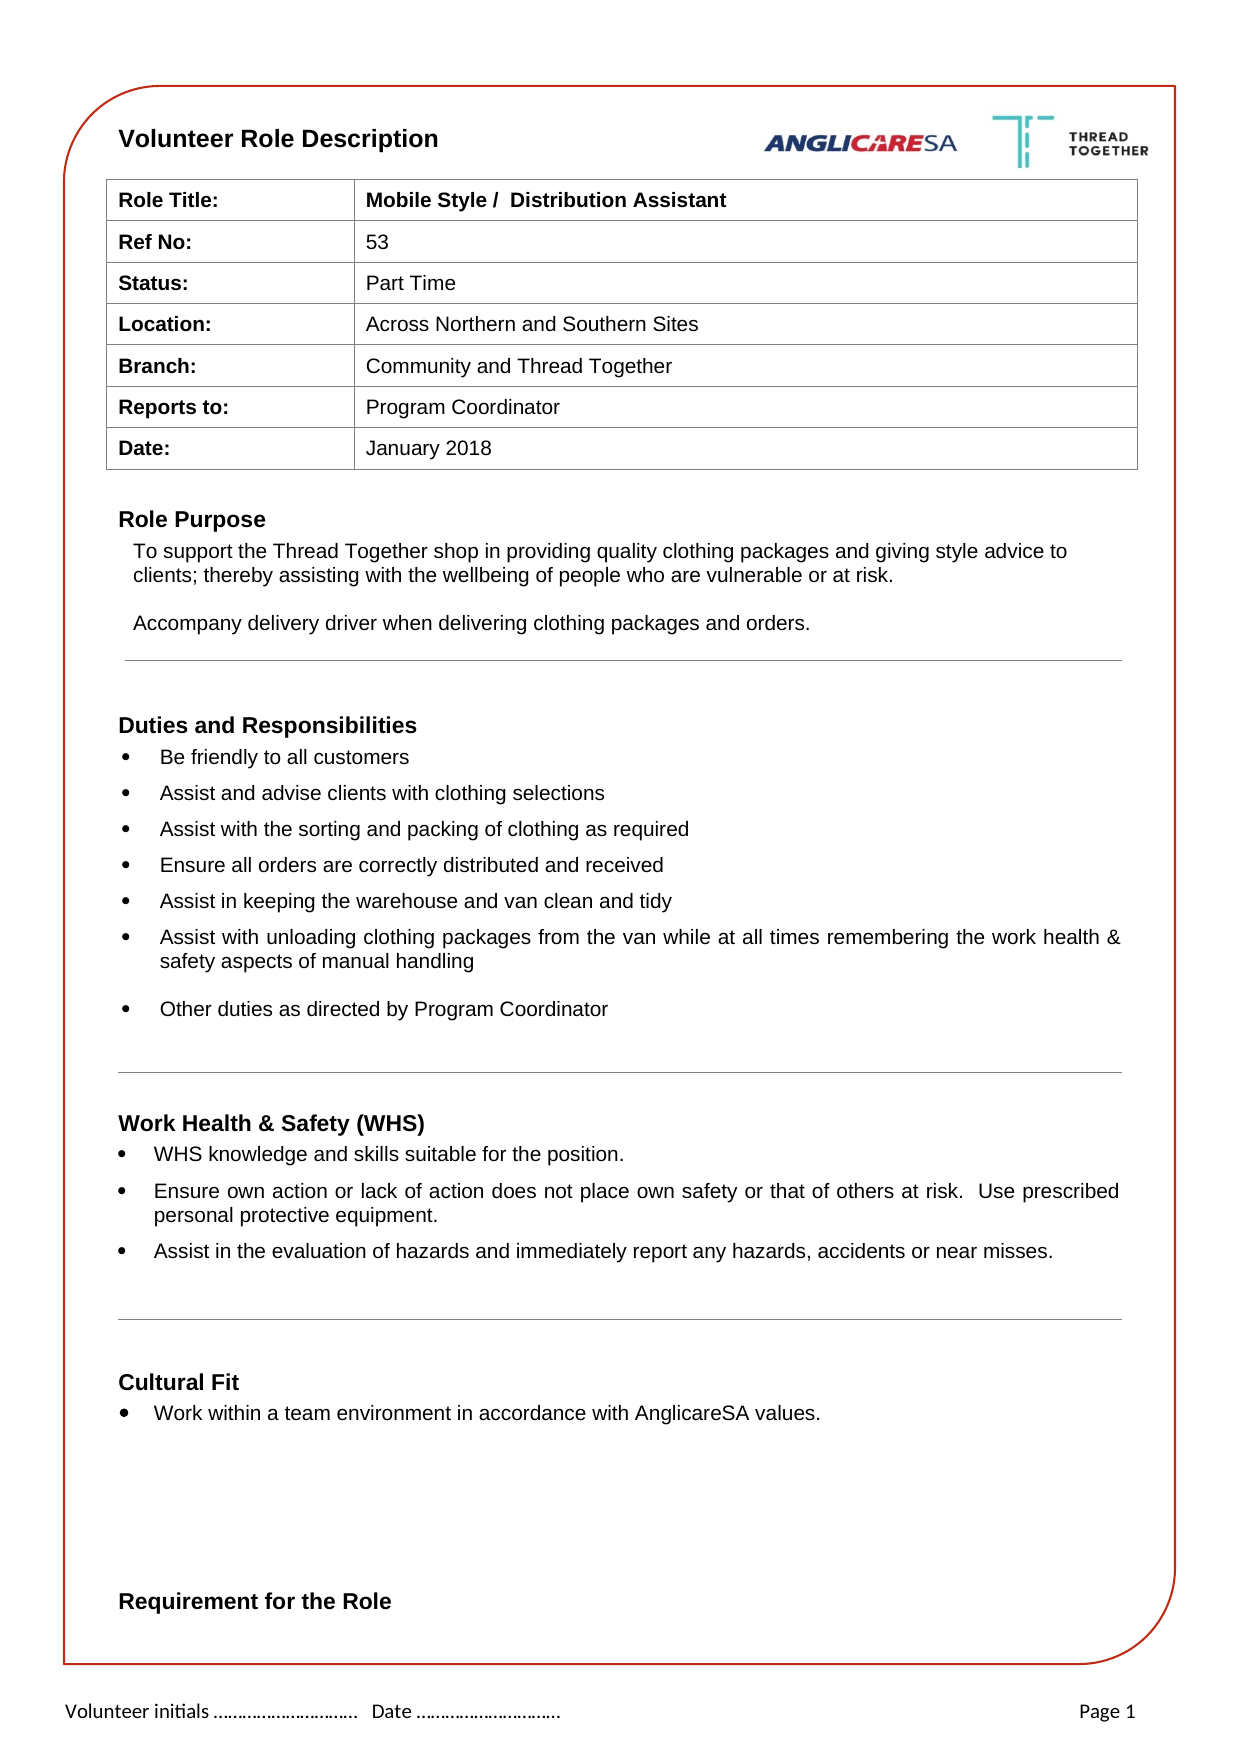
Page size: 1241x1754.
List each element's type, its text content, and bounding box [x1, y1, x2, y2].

table_header Role Title: [107, 180, 354, 220]
table_cell Reports to: [107, 387, 354, 427]
table_cell Across Northern and Southern Sites [355, 304, 1137, 344]
table_cell Branch: [107, 345, 354, 386]
list Assist and advise clients with clothing selections [122, 781, 1122, 805]
text To support the Thread Together shop in providing quality clothing packages and giving style advice to clients; thereby assisting with the wellbeing of people who are vulnerable or at risk. [133, 538, 1122, 586]
table_cell Part Time [355, 263, 1137, 303]
text Role Purpose [118, 506, 1122, 532]
table_cell Date: [107, 428, 354, 468]
text Work Health & Safety (WHS) [118, 1110, 1122, 1136]
list Assist with the sorting and packing of clothing as required [122, 817, 1122, 841]
list WHS knowledge and skills suitable for the position. [118, 1142, 1122, 1166]
table_cell Community and Thread Together [355, 345, 1137, 386]
text Duties and Responsibilities [118, 712, 1122, 739]
list Assist in keeping the warehouse and van clean and tidy [122, 889, 1122, 913]
table_cell Location: [107, 304, 354, 344]
text Cultural Fit [118, 1369, 1122, 1395]
table_header Mobile Style / Distribution Assistant [355, 180, 1137, 220]
list Ensure all orders are correctly distributed and received [122, 853, 1122, 877]
text Accompany delivery driver when delivering clothing packages and orders. [133, 610, 1122, 634]
table_cell Status: [107, 263, 354, 303]
table_cell 53 [355, 221, 1137, 262]
list Other duties as directed by Program Coordinator [122, 997, 1122, 1021]
table_cell Ref No: [107, 221, 354, 262]
picture [755, 105, 1156, 179]
list Assist with unloading clothing packages from the van while at all times remembering the work health & safety aspects of manual handling [122, 925, 1122, 973]
table_cell Program Coordinator [355, 387, 1137, 427]
table_cell January 2018 [355, 428, 1137, 468]
text Requirement for the Role [118, 1588, 1122, 1614]
text Volunteer Role Description [118, 124, 1122, 153]
list Assist in the evaluation of hazards and immediately report any hazards, accidents or near misses. [118, 1239, 1122, 1263]
list Be friendly to all customers [122, 745, 1122, 769]
list Ensure own action or lack of action does not place own safety or that of others at risk. Use prescribed personal protective equipment. [118, 1179, 1122, 1227]
list Work within a team environment in accordance with AnglicareSA values. [120, 1401, 1122, 1426]
